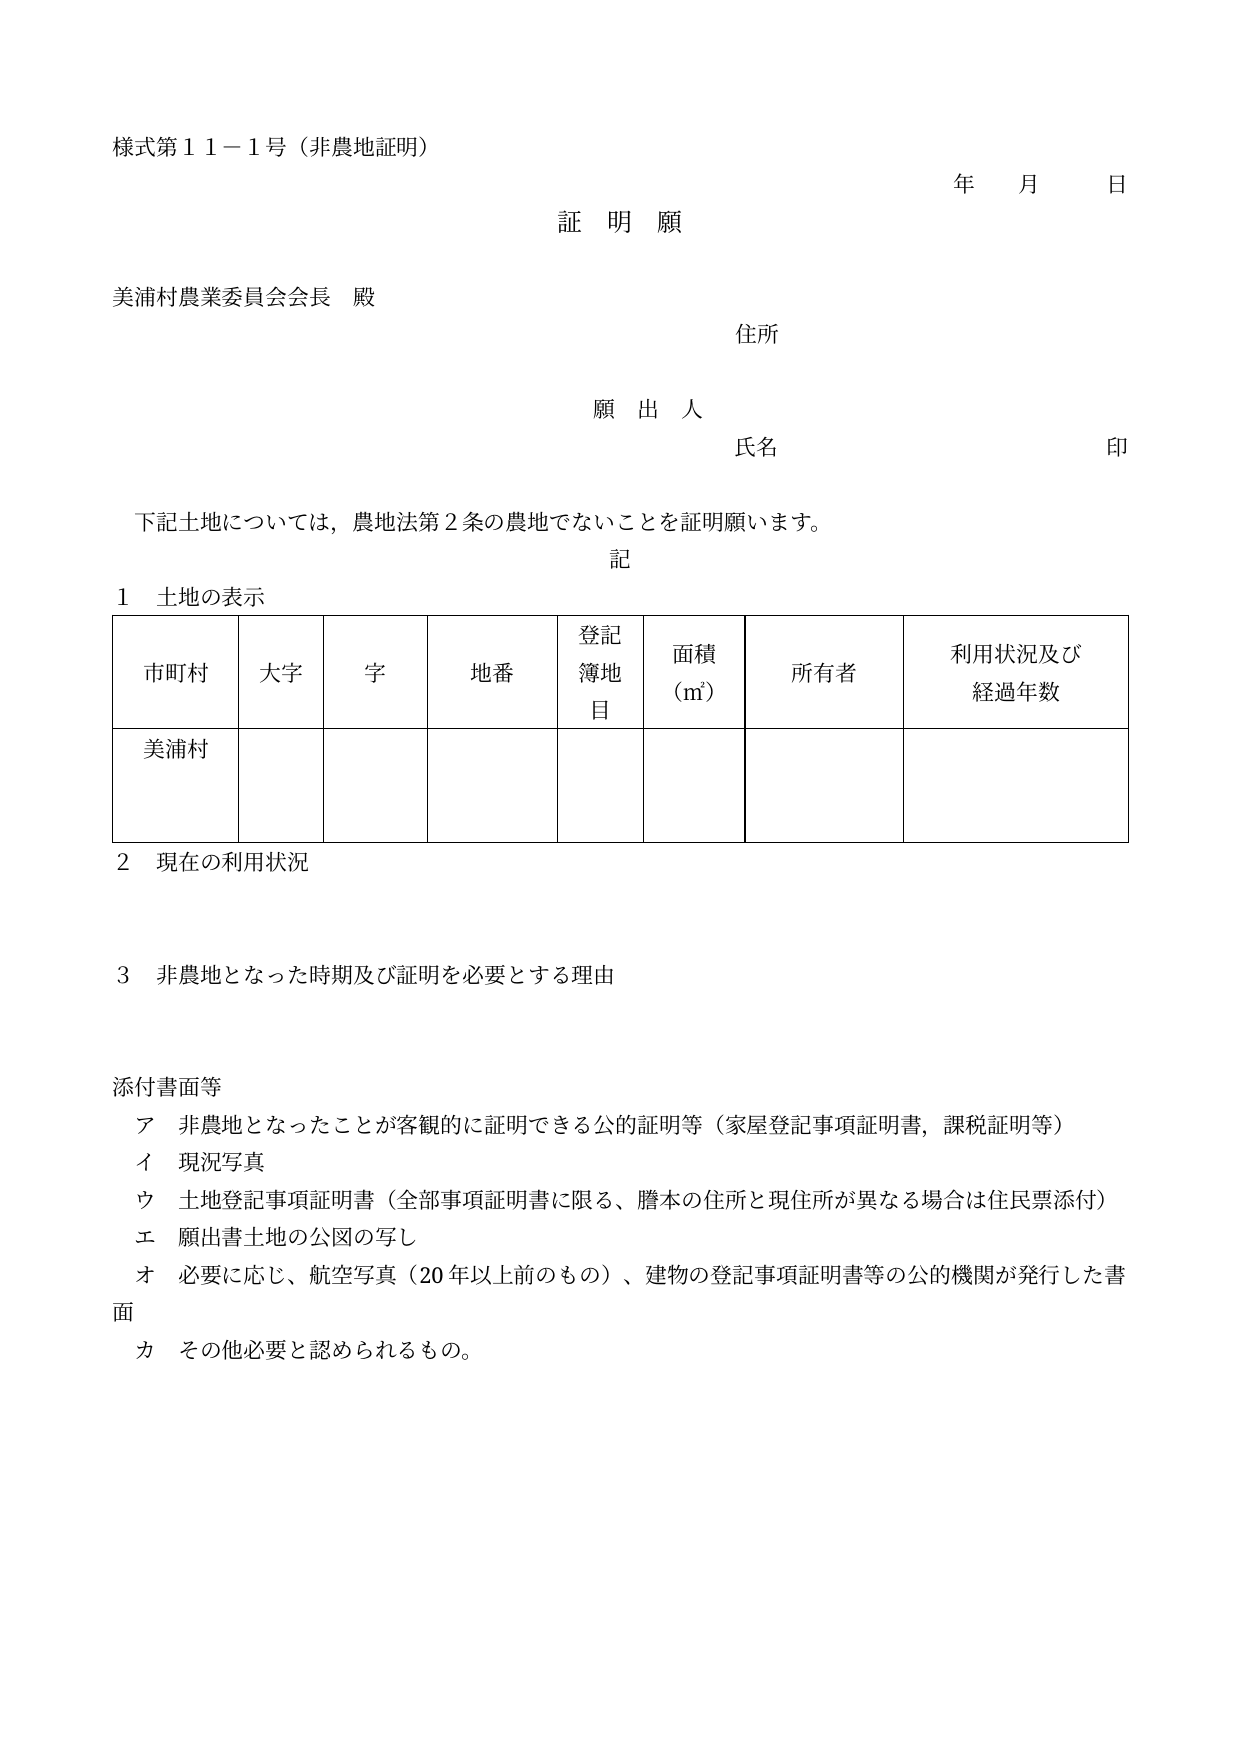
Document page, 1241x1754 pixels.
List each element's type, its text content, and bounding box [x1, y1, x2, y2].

text 氏名 印 [112, 427, 1128, 464]
table_cell [746, 729, 903, 842]
table_header 地番 [428, 616, 557, 728]
text 年 月 日 [112, 164, 1128, 202]
text ２ 現在の利用状況 [112, 843, 1128, 880]
table_header 利用状況及び 経過年数 [904, 616, 1128, 728]
table_header 市町村 [113, 616, 238, 728]
text カ その他必要と認められるもの。 [112, 1330, 1128, 1368]
text 願 出 人 [112, 389, 1128, 427]
table_cell [324, 729, 427, 842]
table_header 所有者 [746, 616, 903, 728]
table_cell [428, 729, 557, 842]
table_cell [558, 729, 643, 842]
text ３ 非農地となった時期及び証明を必要とする理由 [112, 955, 1128, 993]
table_cell [904, 729, 1128, 842]
table_cell [239, 729, 323, 842]
table_cell [644, 729, 744, 842]
text ウ 土地登記事項証明書（全部事項証明書に限る、謄本の住所と現住所が異なる場合は住民票添付） [112, 1180, 1128, 1218]
text 記 [112, 539, 1128, 577]
text イ 現況写真 [112, 1143, 1128, 1180]
text ア 非農地となったことが客観的に証明できる公的証明等（家屋登記事項証明書，課税証明等） [112, 1105, 1128, 1143]
table_header 面積 （㎡） [644, 616, 744, 728]
table_header 登記簿地目 [558, 616, 643, 728]
text 美浦村農業委員会会長 殿 [112, 277, 1128, 314]
table_header 大字 [239, 616, 323, 728]
text 下記土地については，農地法第２条の農地でないことを証明願います。 [112, 502, 1128, 539]
text 住所 [112, 314, 1128, 352]
text オ 必要に応じ、航空写真（20年以上前のもの）、建物の登記事項証明書等の公的機関が発行した書面 [112, 1255, 1128, 1330]
table_header 字 [324, 616, 427, 728]
text エ 願出書土地の公図の写し [112, 1218, 1128, 1255]
text １ 土地の表示 [112, 577, 1128, 614]
text 様式第１１－１号（非農地証明） [112, 127, 1128, 164]
text 証 明 願 [112, 202, 1128, 239]
table_cell 美浦村 [113, 729, 238, 842]
text 添付書面等 [112, 1068, 1128, 1105]
